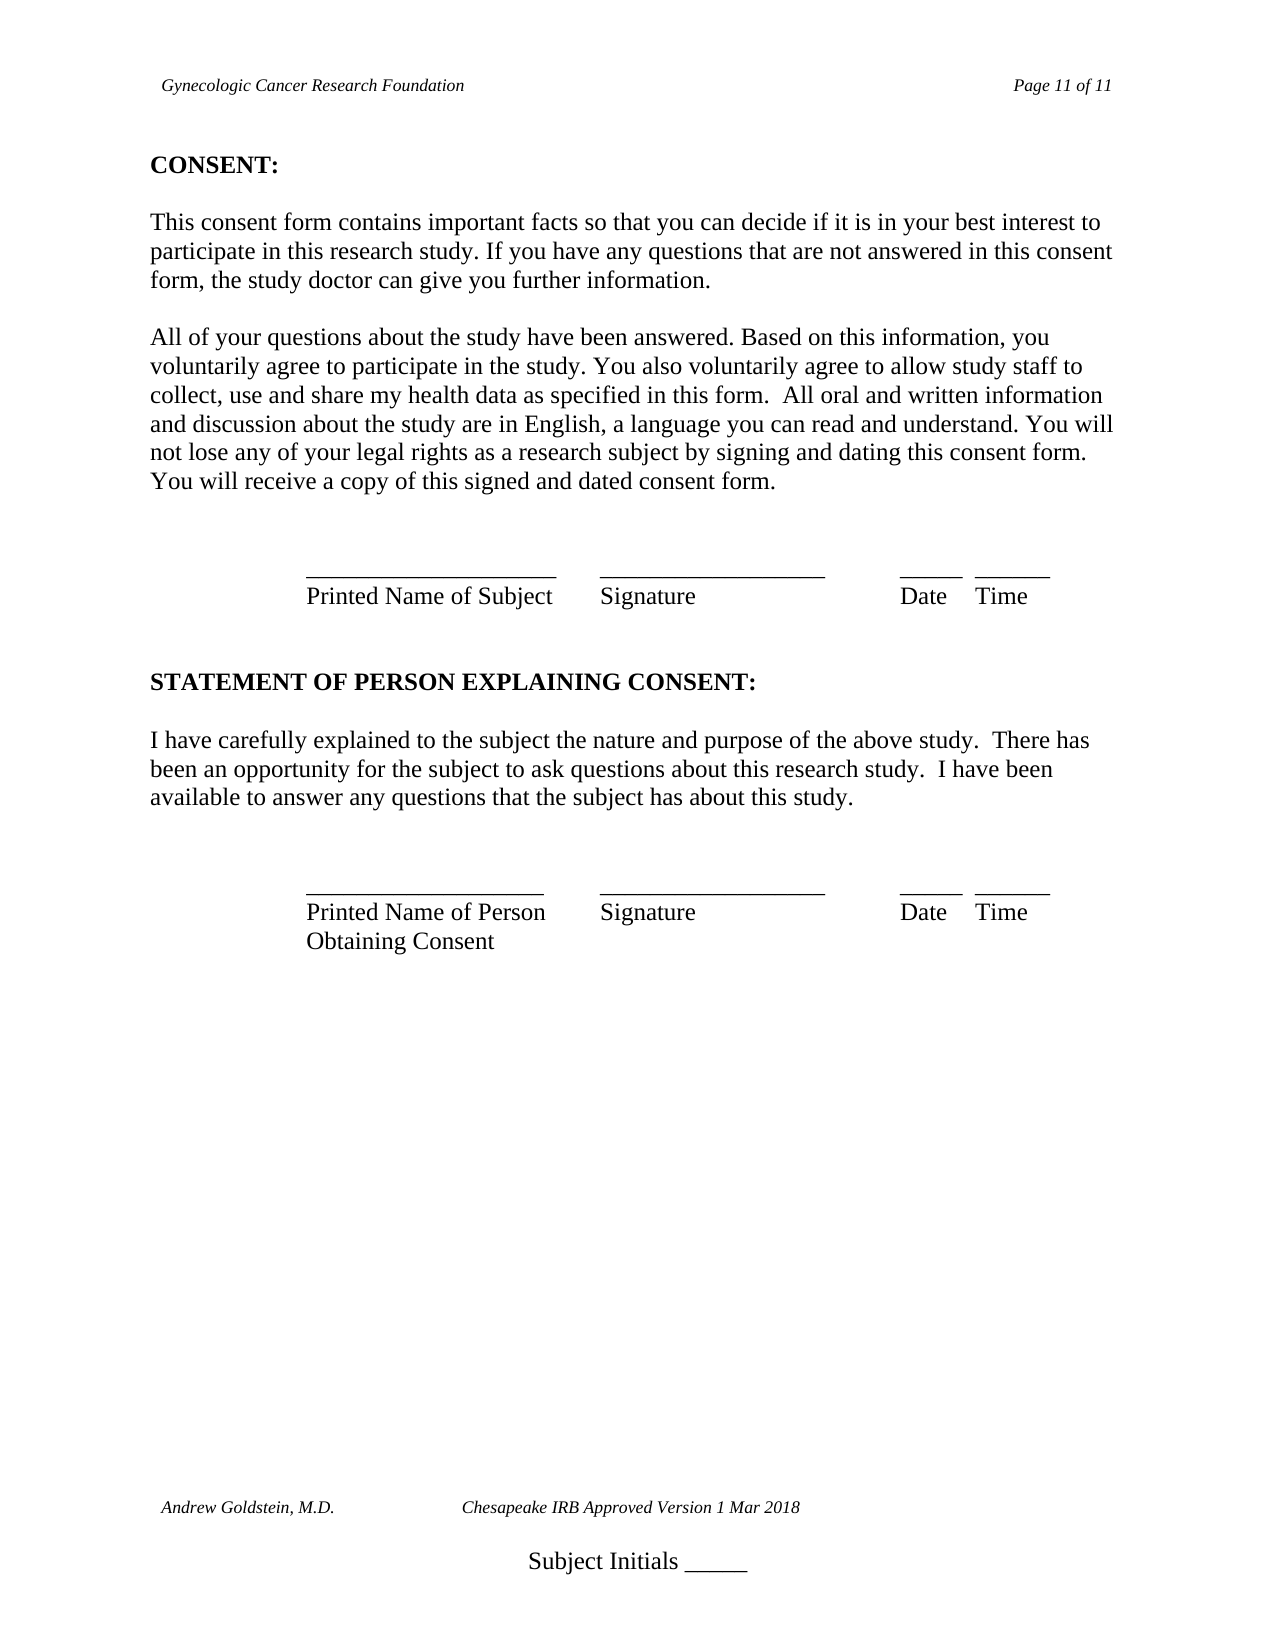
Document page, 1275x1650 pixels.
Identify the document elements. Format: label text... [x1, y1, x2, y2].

text Printed Name of Subject Signature Date Time [306, 581, 1125, 610]
text This consent form contains important facts so that you can decide if it is in your best interest to participate in this research study. If you have any questions that are not answered in this consent form, the study doctor can give you further information. [150, 207, 1125, 294]
text All of your questions about the study have been answered. Based on this information, you voluntarily agree to participate in the study. You also voluntarily agree to allow study staff to collect, use and share my health data as specified in this form. All oral and written information and discussion about the study are in English, a language you can read and understand. You will not lose any of your legal rights as a research subject by signing and dating this consent form. You will receive a copy of this signed and dated consent form. [150, 322, 1125, 495]
text STATEMENT OF PERSON EXPLAINING CONSENT: [150, 667, 1125, 696]
text Obtaining Consent [306, 926, 1125, 955]
text I have carefully explained to the subject the nature and purpose of the above study. There has been an opportunity for the subject to ask questions about this research study. I have been available to answer any questions that the subject has about this study. [150, 725, 1125, 811]
text CONSENT: [150, 150, 1125, 179]
text ___________________ __________________ _____ ______ [306, 869, 1125, 897]
text ____________________ __________________ _____ ______ [306, 552, 1125, 581]
text Printed Name of Person Signature Date Time [306, 897, 1125, 926]
